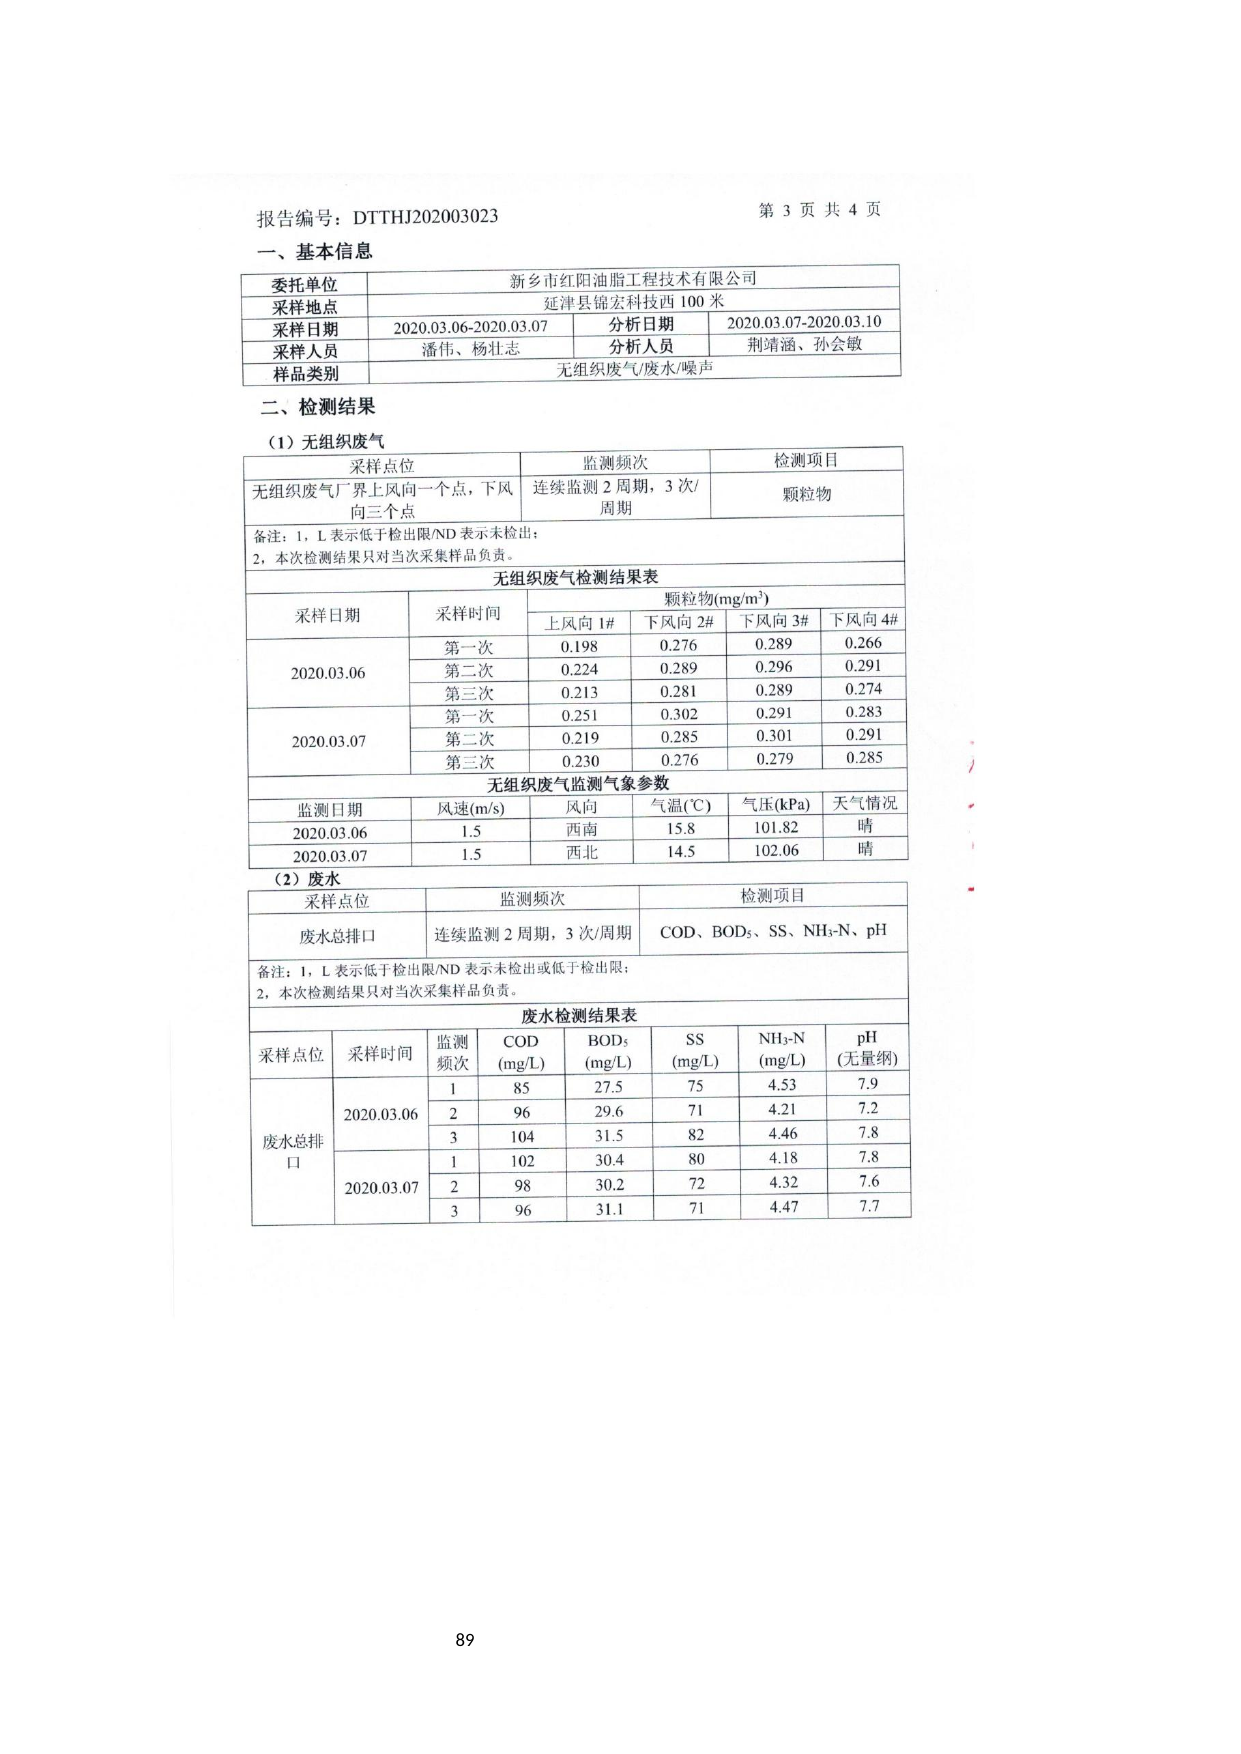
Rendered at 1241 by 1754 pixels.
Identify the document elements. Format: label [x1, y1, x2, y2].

picture [158, 162, 985, 1332]
